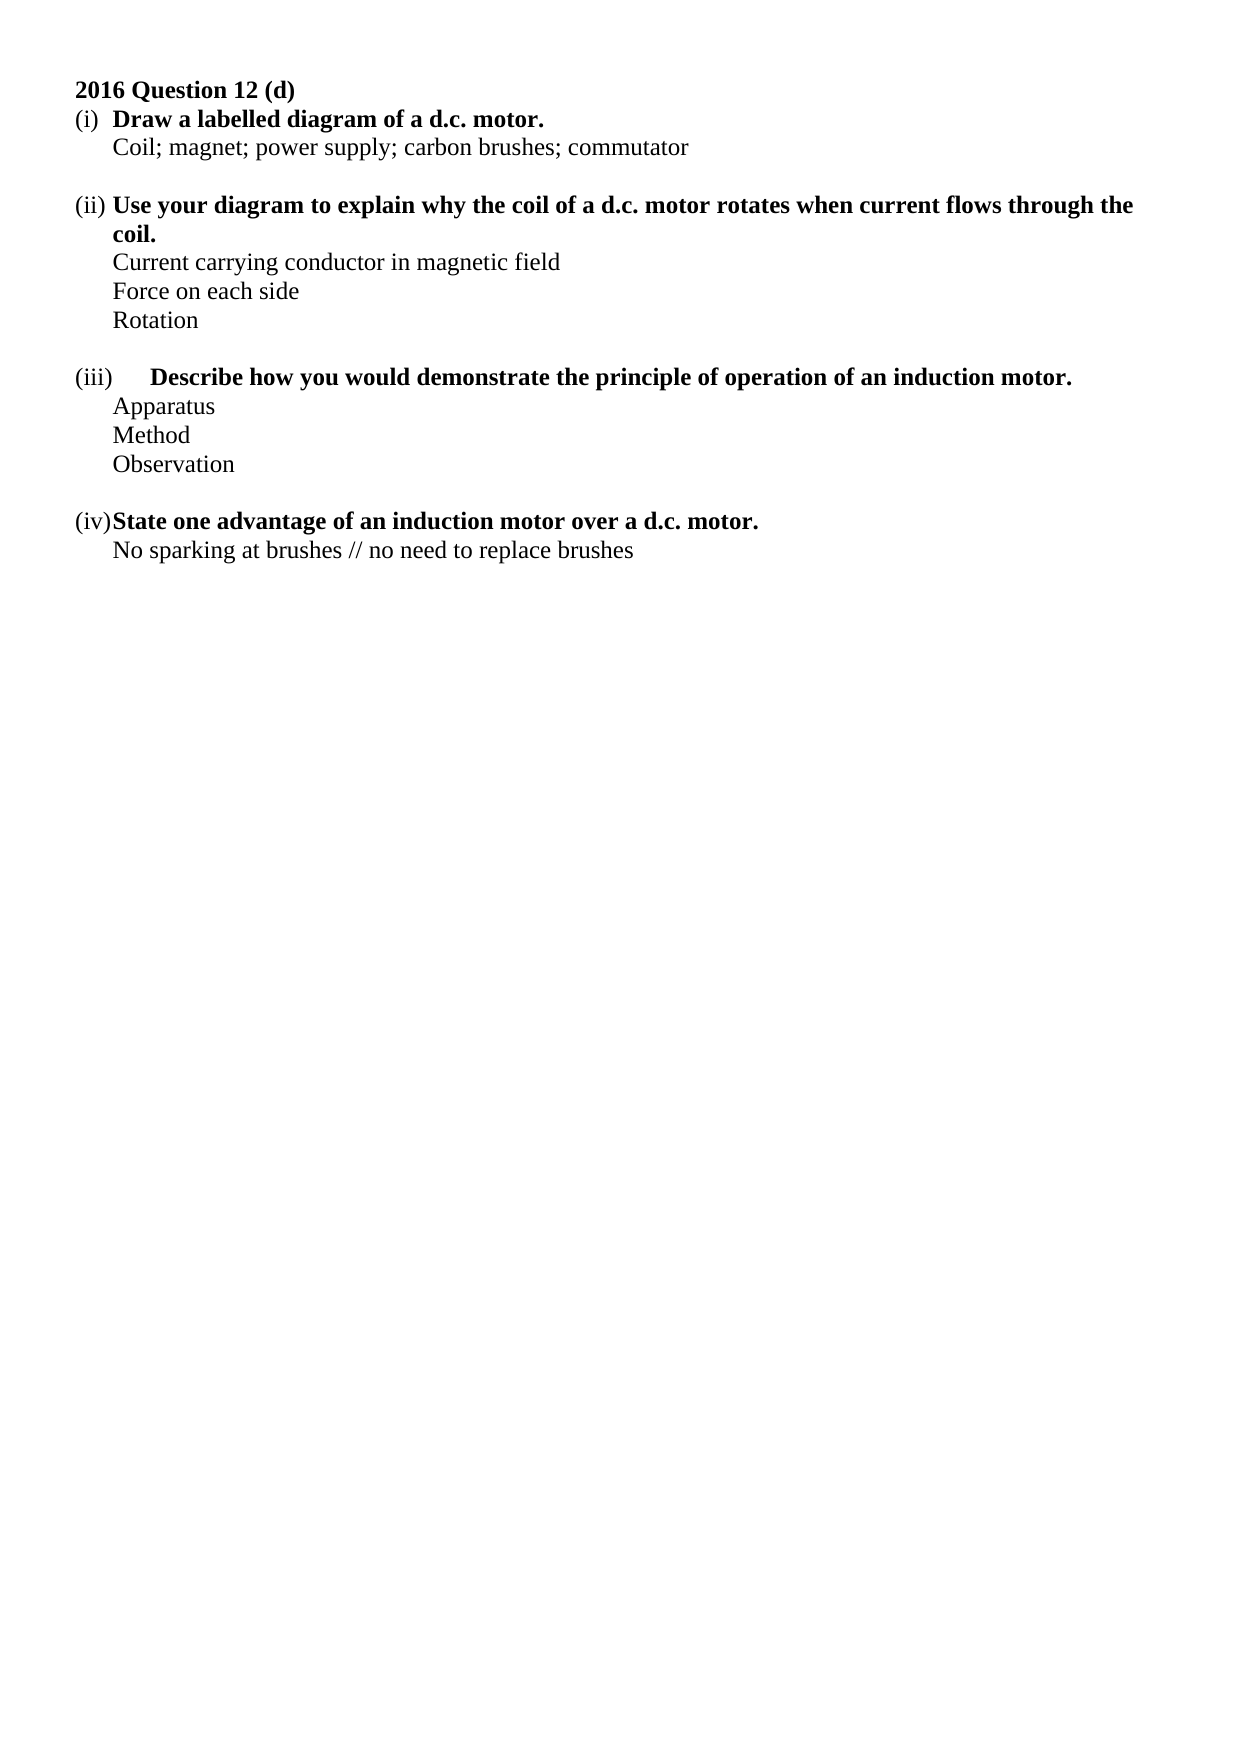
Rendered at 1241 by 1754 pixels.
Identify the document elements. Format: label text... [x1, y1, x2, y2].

text Method [112, 420, 1165, 449]
text Force on each side [112, 276, 1165, 305]
list Draw a labelled diagram of a d.c. motor. [75, 104, 1165, 132]
text Coil; magnet; power supply; carbon brushes; commutator [112, 132, 1165, 161]
text Current carrying conductor in magnetic field [112, 247, 1165, 276]
text No sparking at brushes // no need to replace brushes [112, 535, 1165, 564]
list Use your diagram to explain why the coil of a d.c. motor rotates when current flows through the coil. [75, 190, 1165, 247]
list Describe how you would demonstrate the principle of operation of an induction motor. [75, 362, 1165, 391]
text Rotation [112, 305, 1165, 334]
text Observation [112, 449, 1165, 477]
text 2016 Question 12 (d) [75, 75, 1165, 104]
text Apparatus [112, 391, 1165, 420]
list State one advantage of an induction motor over a d.c. motor. [75, 506, 1165, 535]
